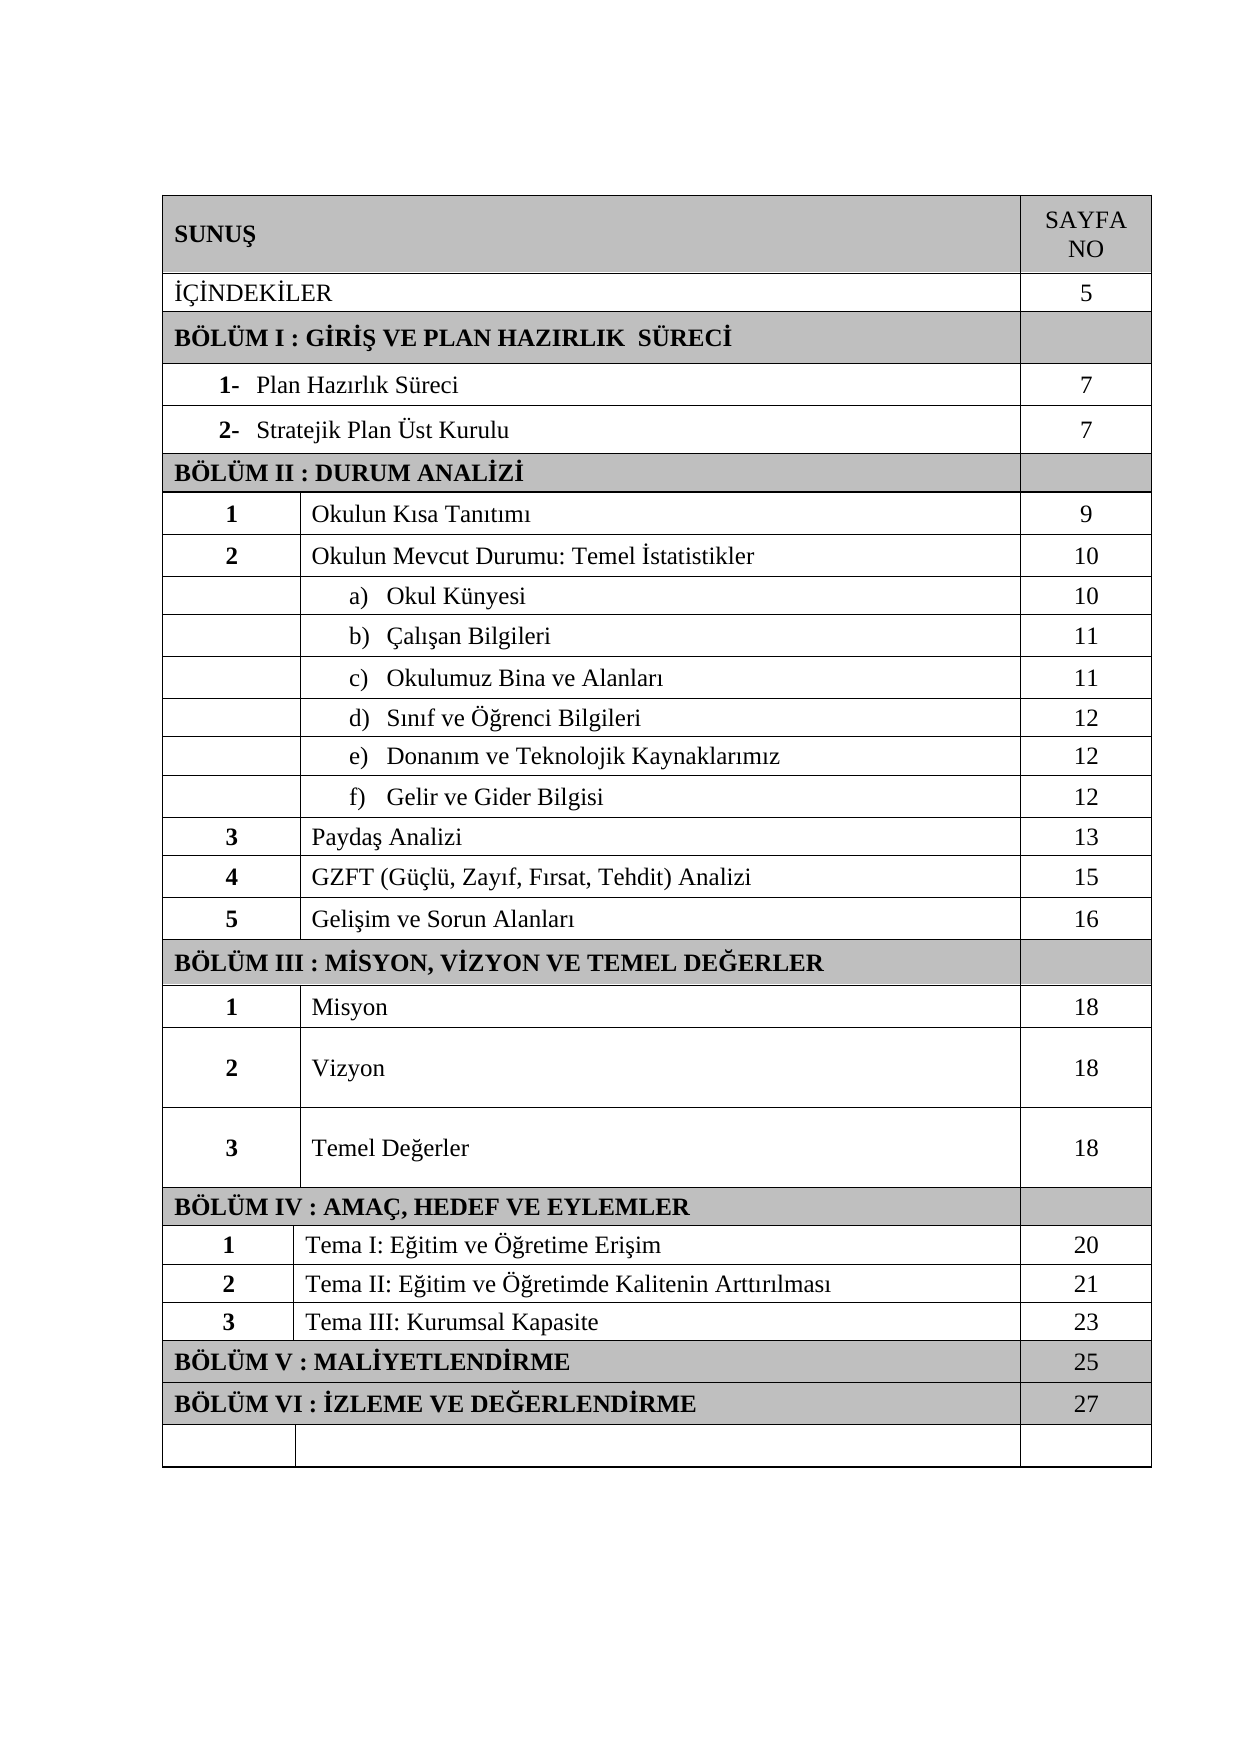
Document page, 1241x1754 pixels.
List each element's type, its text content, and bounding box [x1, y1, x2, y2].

table_cell 7 [1021, 406, 1151, 453]
table_cell 18 [1021, 1108, 1151, 1187]
table_cell Vizyon [301, 1028, 1020, 1107]
table_cell 2 [163, 1028, 300, 1107]
table_cell Sınıf ve Öğrenci Bilgileri [301, 699, 1020, 736]
table_cell 11 [1021, 657, 1151, 698]
table_cell BÖLÜM I : GİRİŞ VE PLAN HAZIRLIK SÜRECİ [163, 312, 1020, 363]
table_cell BÖLÜM II : DURUM ANALİZİ [163, 454, 1020, 491]
table_cell 25 [1021, 1341, 1151, 1382]
table_cell [296, 1425, 1020, 1466]
table_cell 18 [1021, 986, 1151, 1027]
table_cell [1021, 454, 1151, 491]
table_cell 7 [1021, 364, 1151, 405]
table_cell İÇİNDEKİLER [163, 274, 1020, 311]
table_cell [1021, 940, 1151, 984]
table_cell 10 [1021, 577, 1151, 614]
table_cell Paydaş Analizi [301, 818, 1020, 855]
table_cell 18 [1021, 1028, 1151, 1107]
table_cell Gelişim ve Sorun Alanları [301, 898, 1020, 939]
table_cell 12 [1021, 699, 1151, 736]
table_cell BÖLÜM IV : AMAÇ, HEDEF VE EYLEMLER [163, 1188, 1020, 1225]
table_cell 2 [163, 535, 300, 576]
table_cell Okul Künyesi [301, 577, 1020, 614]
table_cell [1021, 1188, 1151, 1225]
table_cell Stratejik Plan Üst Kurulu [163, 406, 1020, 453]
table_cell [1021, 1425, 1151, 1466]
table_cell 1 [163, 493, 300, 533]
table_header SUNUŞ [163, 196, 1020, 272]
table_cell BÖLÜM VI : İZLEME VE DEĞERLENDİRME [163, 1383, 1020, 1424]
table_cell Okulumuz Bina ve Alanları [301, 657, 1020, 698]
table_cell [163, 657, 300, 698]
table_cell [163, 1425, 295, 1466]
table_cell 11 [1021, 615, 1151, 656]
table_cell 12 [1021, 776, 1151, 817]
table_cell Okulun Mevcut Durumu: Temel İstatistikler [301, 535, 1020, 576]
table_cell [1021, 312, 1151, 363]
table_cell BÖLÜM V : MALİYETLENDİRME [163, 1341, 1020, 1382]
table_cell 10 [1021, 535, 1151, 576]
table_cell 13 [1021, 818, 1151, 855]
table_cell BÖLÜM III : MİSYON, VİZYON VE TEMEL DEĞERLER [163, 940, 1020, 984]
table_cell 12 [1021, 737, 1151, 774]
table_cell 4 [163, 856, 300, 897]
table_cell 15 [1021, 856, 1151, 897]
table_cell 3 [163, 1108, 300, 1187]
table_cell Okulun Kısa Tanıtımı [301, 493, 1020, 533]
table_cell Gelir ve Gider Bilgisi [301, 776, 1020, 817]
table_cell 16 [1021, 898, 1151, 939]
table_cell 3 [163, 818, 300, 855]
table_cell GZFT (Güçlü, Zayıf, Fırsat, Tehdit) Analizi [301, 856, 1020, 897]
table_cell [163, 776, 300, 817]
table_cell Tema I: Eğitim ve Öğretime Erişim [294, 1226, 1020, 1264]
table_cell 1 [163, 986, 300, 1027]
table_cell 20 [1021, 1226, 1151, 1264]
table_cell 27 [1021, 1383, 1151, 1424]
table_cell [163, 737, 300, 774]
table_cell [163, 615, 300, 656]
table_cell Temel Değerler [301, 1108, 1020, 1187]
table_cell 5 [1021, 274, 1151, 311]
table_cell Misyon [301, 986, 1020, 1027]
table_cell Tema III: Kurumsal Kapasite [294, 1303, 1020, 1340]
table_cell 1 [163, 1226, 293, 1264]
table_cell [163, 699, 300, 736]
table_cell [163, 577, 300, 614]
table_cell 2 [163, 1265, 293, 1302]
table_cell 3 [163, 1303, 293, 1340]
table_cell 5 [163, 898, 300, 939]
table_cell Donanım ve Teknolojik Kaynaklarımız [301, 737, 1020, 774]
table_cell 9 [1021, 493, 1151, 533]
table_cell Tema II: Eğitim ve Öğretimde Kalitenin Arttırılması [294, 1265, 1020, 1302]
table_cell 21 [1021, 1265, 1151, 1302]
table_cell Plan Hazırlık Süreci [163, 364, 1020, 405]
table_cell Çalışan Bilgileri [301, 615, 1020, 656]
table_cell 23 [1021, 1303, 1151, 1340]
table_header SAYFA NO [1021, 196, 1151, 272]
